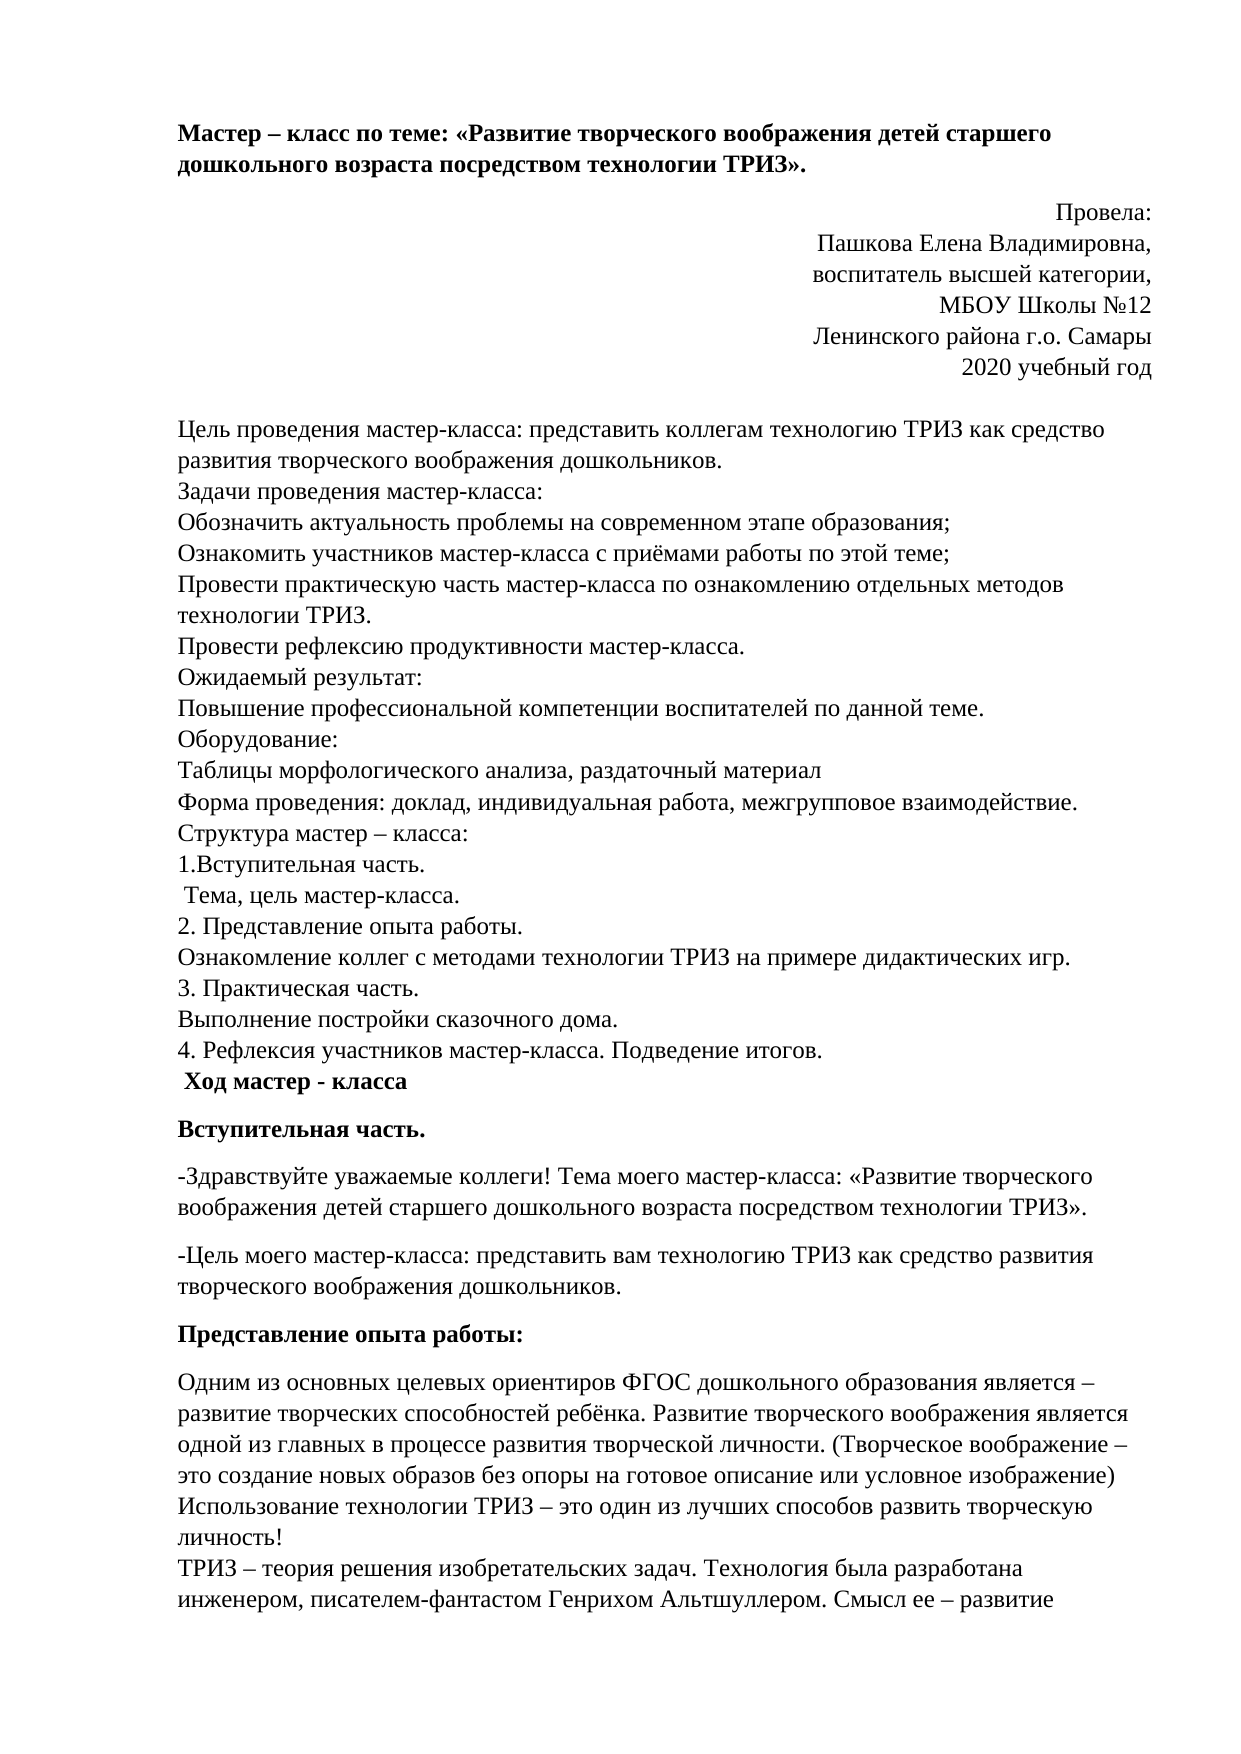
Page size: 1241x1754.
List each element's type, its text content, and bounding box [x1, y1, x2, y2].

text Ознакомить участников мастер-класса с приёмами работы по этой теме; [177, 538, 1152, 567]
text Ход мастер - класса [177, 1066, 1152, 1095]
text Обозначить актуальность проблемы на современном этапе образования; [177, 507, 1152, 536]
text Структура мастер – класса: [177, 818, 1152, 846]
text Форма проведения: доклад, индивидуальная работа, межгрупповое взаимодействие. [177, 787, 1152, 815]
text Провести практическую часть мастер-класса по ознакомлению отдельных методов технологии ТРИЗ. [177, 569, 1152, 629]
text Ознакомление коллег с методами технологии ТРИЗ на примере дидактических игр. [177, 942, 1152, 971]
text -Здравствуйте уважаемые коллеги! Тема моего мастер-класса: «Развитие творческого воображения детей старшего дошкольного возраста посредством технологии ТРИЗ». [177, 1161, 1152, 1221]
text 2. Представление опыта работы. [177, 911, 1152, 939]
text Мастер – класс по теме: «Развитие творческого воображения детей старшего дошкольного возраста посредством технологии ТРИЗ». [177, 118, 1152, 178]
text Ожидаемый результат: [177, 662, 1152, 691]
text Ленинского района г.о. Самары [177, 321, 1152, 350]
text Представление опыта работы: [177, 1319, 1152, 1348]
text 3. Практическая часть. [177, 973, 1152, 1002]
text Провела: [177, 197, 1152, 226]
text воспитатель высшей категории, [177, 259, 1152, 288]
text Пашкова Елена Владимировна, [177, 228, 1152, 257]
text 1.Вступительная часть. [177, 849, 1152, 877]
text МБОУ Школы №12 [177, 290, 1152, 319]
text Таблицы морфологического анализа, раздаточный материал [177, 756, 1152, 784]
text Повышение профессиональной компетенции воспитателей по данной теме. [177, 693, 1152, 722]
text Оборудование: [177, 724, 1152, 753]
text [177, 1367, 1152, 1613]
text 4. Рефлексия участников мастер-класса. Подведение итогов. [177, 1035, 1152, 1064]
text Цель проведения мастер-класса: представить коллегам технологию ТРИЗ как средство развития творческого воображения дошкольников. [177, 414, 1152, 474]
text -Цель моего мастер-класса: представить вам технологию ТРИЗ как средство развития творческого воображения дошкольников. [177, 1240, 1152, 1300]
text 2020 учебный год [177, 352, 1152, 381]
text Задачи проведения мастер-класса: [177, 476, 1152, 505]
text Провести рефлексию продуктивности мастер-класса. [177, 631, 1152, 660]
text Тема, цель мастер-класса. [177, 880, 1152, 908]
text Выполнение постройки сказочного дома. [177, 1004, 1152, 1033]
text Вступительная часть. [177, 1114, 1152, 1142]
